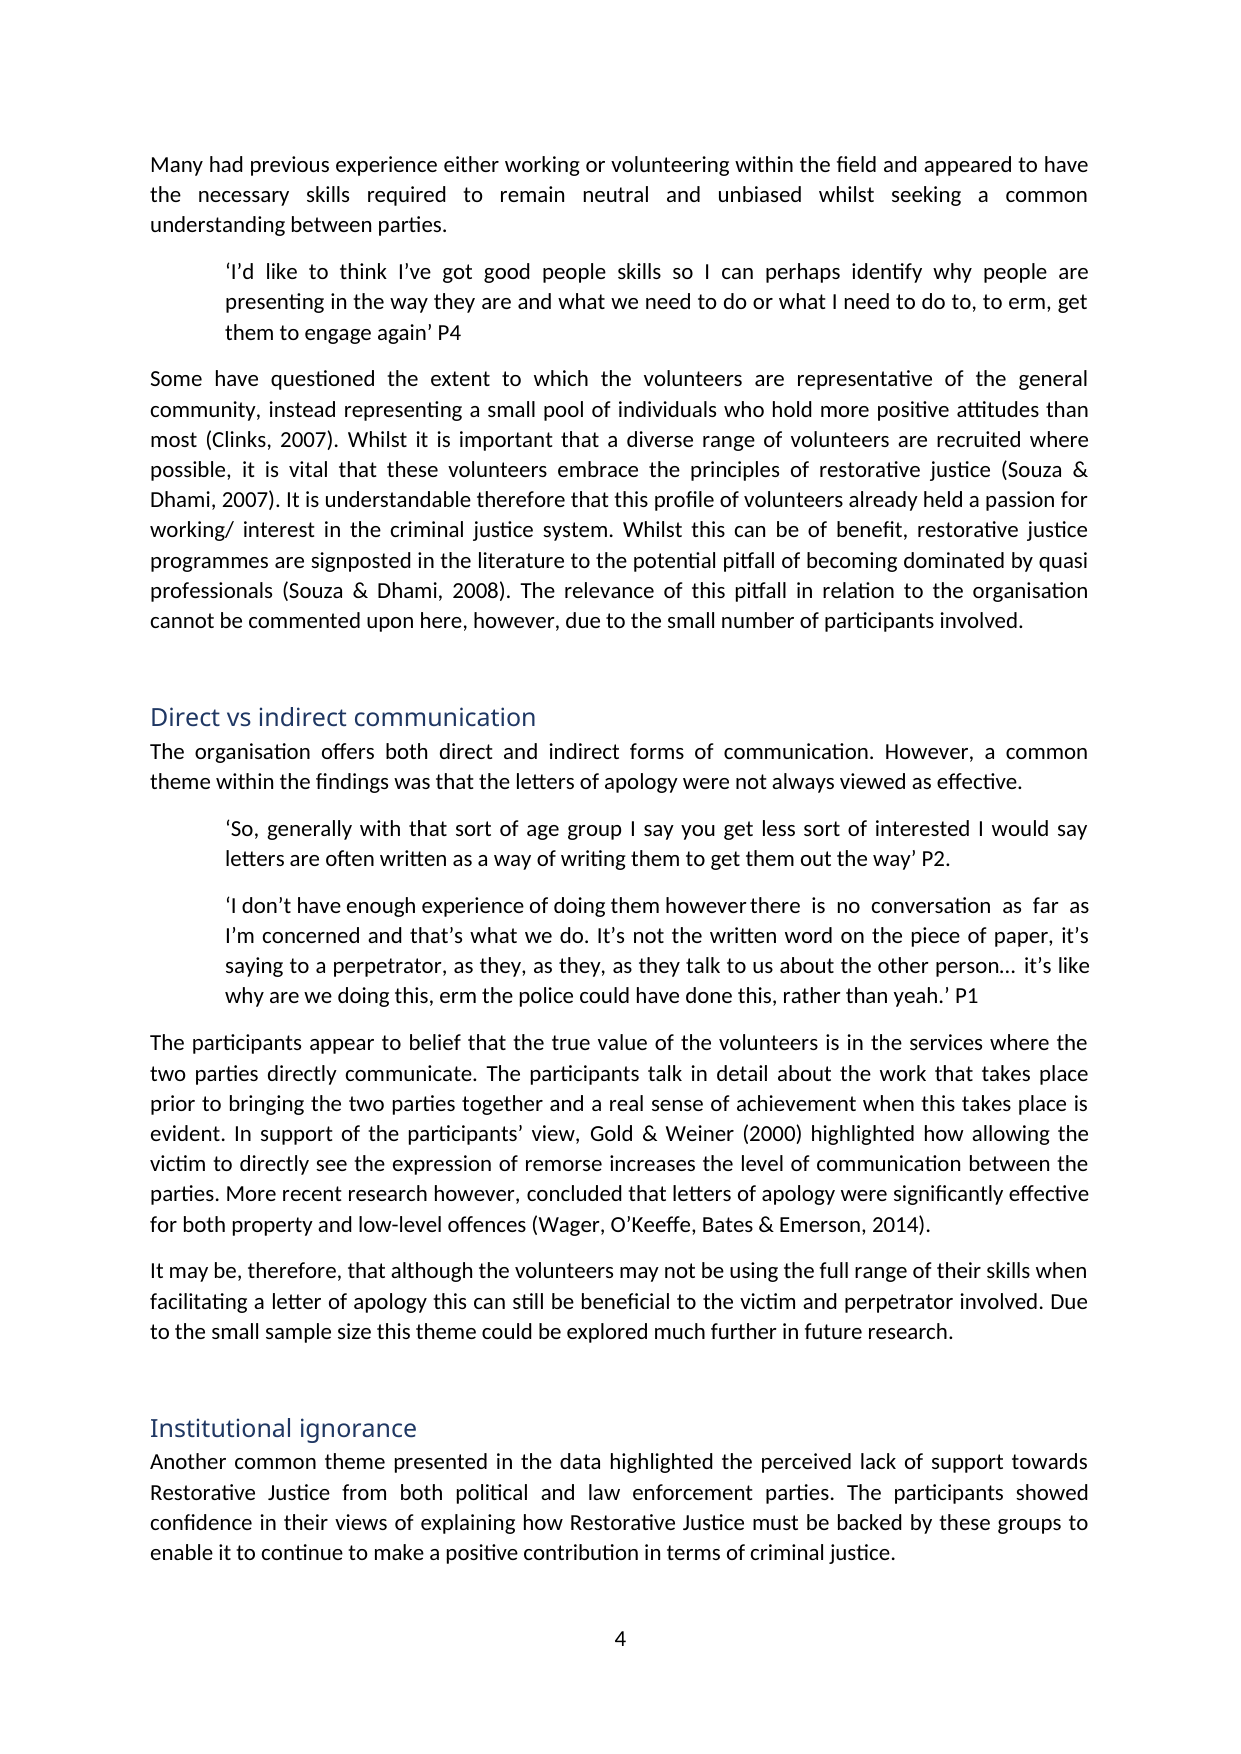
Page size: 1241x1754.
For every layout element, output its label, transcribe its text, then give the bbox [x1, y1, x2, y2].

text ‘So, generally with that sort of age group I say you get less sort of interested I would say letters are often written as a way of writing them to get them out the way’ P2. [225, 814, 1090, 872]
subtitle Direct vs indirect communication [150, 700, 1090, 734]
text Some have questioned the extent to which the volunteers are representative of the general community, instead representing a small pool of individuals who hold more positive attitudes than most (Clinks, 2007). Whilst it is important that a diverse range of volunteers are recruited where possible, it is vital that these volunteers embrace the principles of restorative justice (Souza & Dhami, 2007). It is understandable therefore that this profile of volunteers already held a passion for working/ interest in the criminal justice system. Whilst this can be of benefit, restorative justice programmes are signposted in the literature to the potential pitfall of becoming dominated by quasi professionals (Souza & Dhami, 2008). The relevance of this pitfall in relation to the organisation cannot be commented upon here, however, due to the small number of participants involved. [150, 364, 1090, 634]
subtitle Institutional ignorance [150, 1411, 1090, 1445]
text ‘I’d like to think I’ve got good people skills so I can perhaps identify why people are presenting in the way they are and what we need to do or what I need to do to, to erm, get them to engage again’ P4 [225, 257, 1090, 346]
text The organisation offers both direct and indirect forms of communication. However, a common theme within the findings was that the letters of apology were not always viewed as effective. [150, 737, 1090, 795]
text The participants appear to belief that the true value of the volunteers is in the services where the two parties directly communicate. The participants talk in detail about the work that takes place prior to bringing the two parties together and a real sense of achievement when this takes place is evident. In support of the participants’ view, Gold & Weiner (2000) highlighted how allowing the victim to directly see the expression of remorse increases the level of communication between the parties. More recent research however, concluded that letters of apology were significantly effective for both property and low-level offences (Wager, O’Keeffe, Bates & Emerson, 2014). [150, 1028, 1090, 1238]
text ‘I don’t have enough experience of doing them however there is no conversation as far as I’m concerned and that’s what we do. It’s not the written word on the piece of paper, it’s saying to a perpetrator, as they, as they, as they talk to us about the other person… it’s like why are we doing this, erm the police could have done this, rather than yeah.’ P1 [225, 891, 1090, 1009]
text Many had previous experience either working or volunteering within the field and appeared to have the necessary skills required to remain neutral and unbiased whilst seeking a common understanding between parties. [150, 150, 1090, 238]
text It may be, therefore, that although the volunteers may not be using the full range of their skills when facilitating a letter of apology this can still be beneficial to the victim and perpetrator involved. Due to the small sample size this theme could be explored much further in future research. [150, 1257, 1090, 1345]
text Another common theme presented in the data highlighted the perceived lack of support towards Restorative Justice from both political and law enforcement parties. The participants showed confidence in their views of explaining how Restorative Justice must be backed by these groups to enable it to continue to make a positive contribution in terms of criminal justice. [150, 1447, 1090, 1566]
